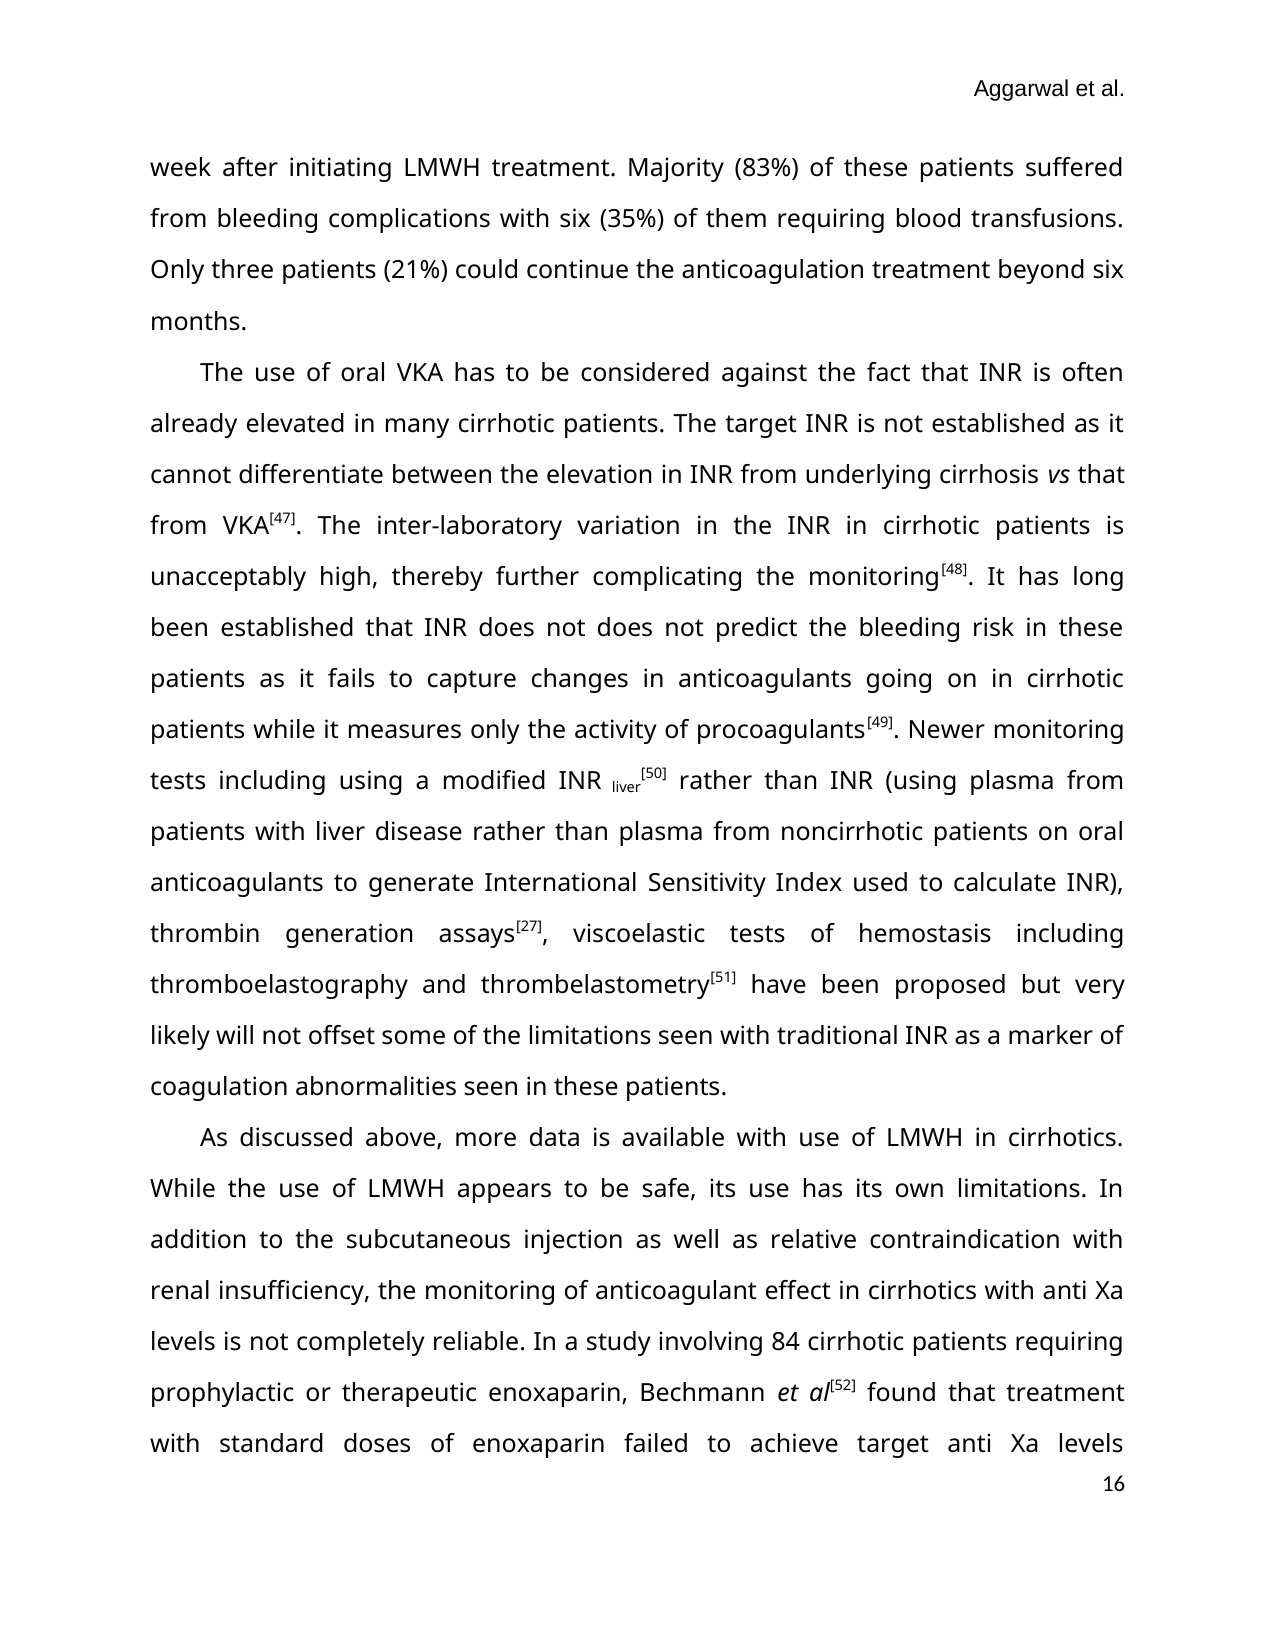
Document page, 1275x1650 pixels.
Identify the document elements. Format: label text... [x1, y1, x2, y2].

text The use of oral VKA has to be considered against the fact that INR is often already elevated in many cirrhotic patients. The target INR is not established as it cannot differentiate between the elevation in INR from underlying cirrhosis vs that from VKA[47]. The inter-laboratory variation in the INR in cirrhotic patients is unacceptably high, thereby further complicating the monitoring[48]. It has long been established that INR does not does not predict the bleeding risk in these patients as it fails to capture changes in anticoagulants going on in cirrhotic patients while it measures only the activity of procoagulants[49]. Newer monitoring tests including using a modified INR liver[50] rather than INR (using plasma from patients with liver disease rather than plasma from noncirrhotic patients on oral anticoagulants to generate International Sensitivity Index used to calculate INR), thrombin generation assays[27], viscoelastic tests of hemostasis including thromboelastography and thrombelastometry[51] have been proposed but very likely will not offset some of the limitations seen with traditional INR as a marker of coagulation abnormalities seen in these patients. [150, 354, 1125, 1103]
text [150, 1120, 1125, 1460]
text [150, 150, 1125, 337]
